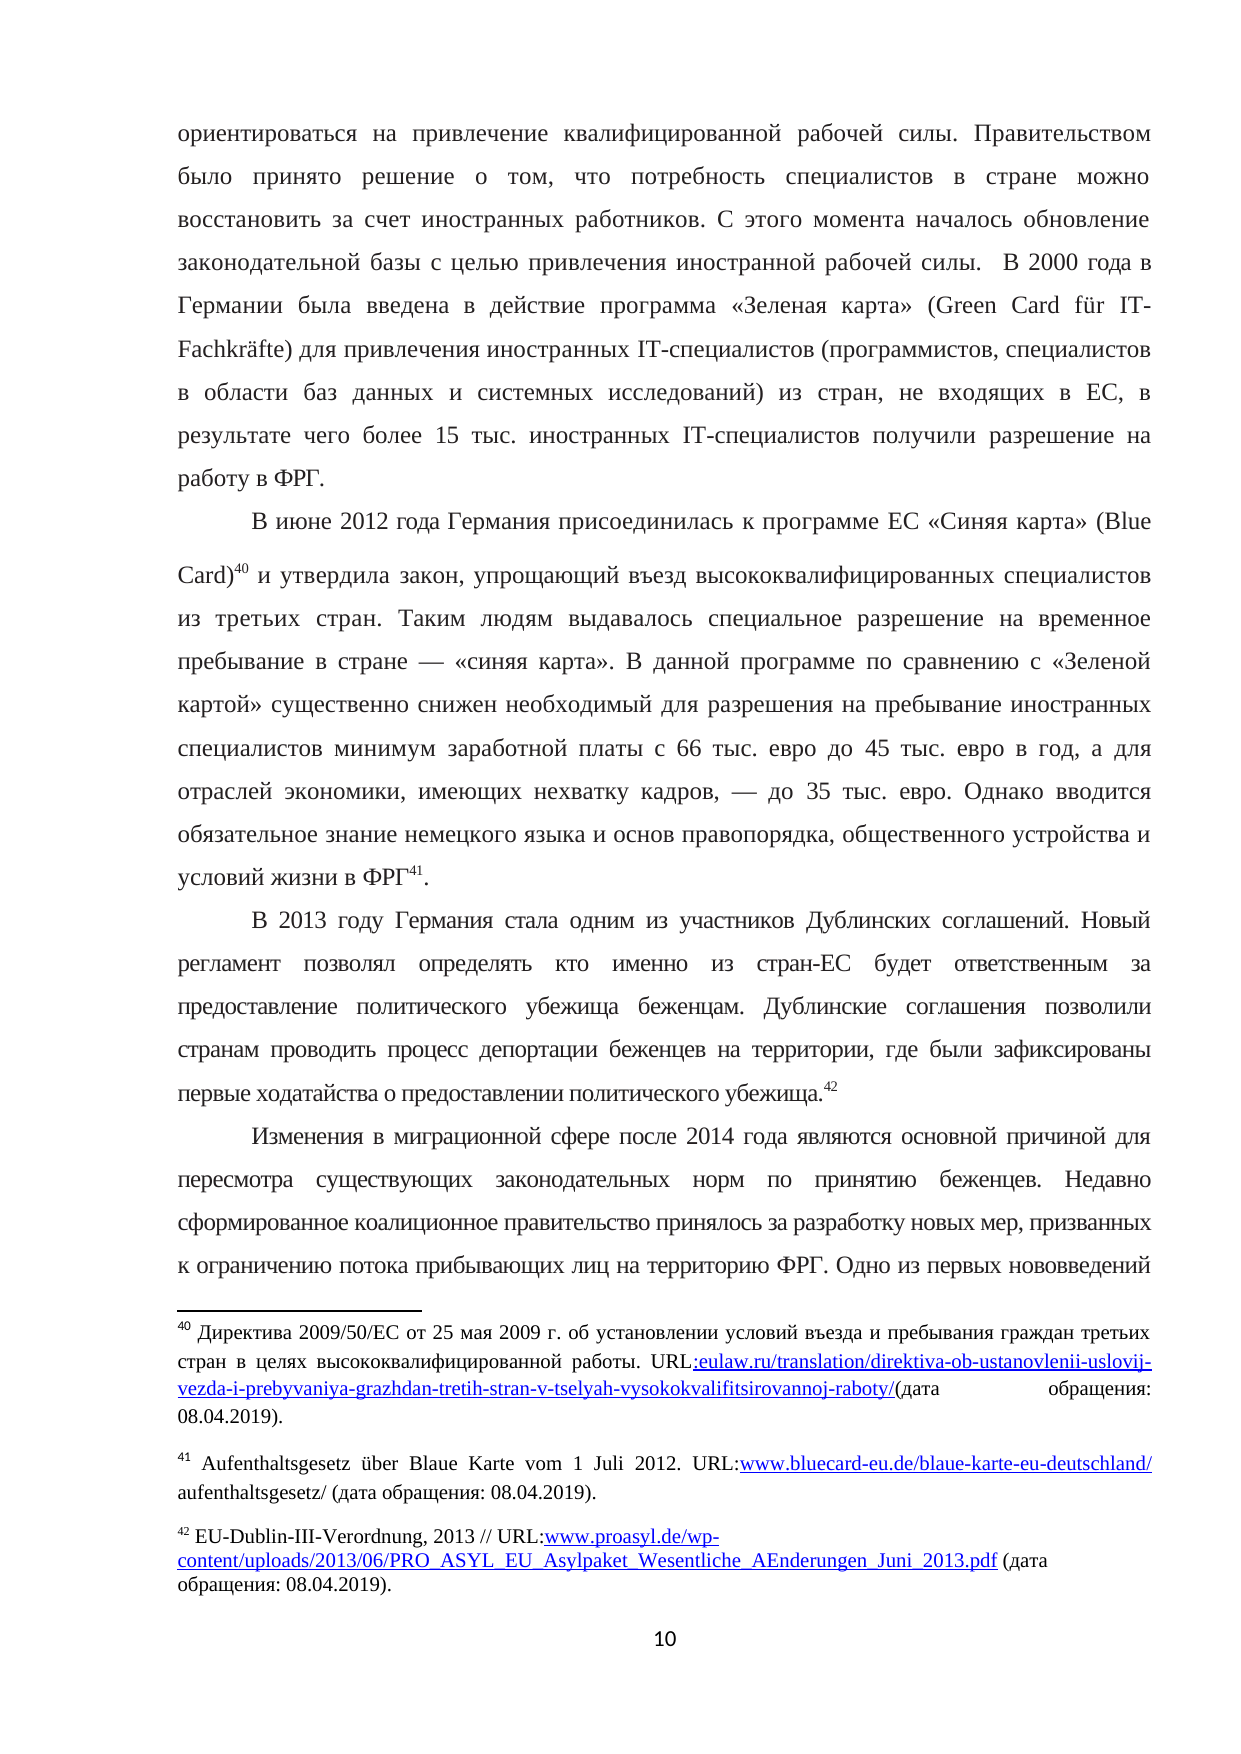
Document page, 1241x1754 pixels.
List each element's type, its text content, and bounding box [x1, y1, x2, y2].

text В июне ода Германия присоединилась к программе ЕС «Синяя карта» (Blue Card) и утвердила закон, упрощающий въезд высококвалифицированных специалистов из третьих стран. Таким людям выдавалось специальное разрешение на временное пребывание в стране — «синяя карта». В данной программе по сравнению с «Зеленой картой» существенно снижен необходимый для разрешения на пребывание иностранных специалистов минимум заработной платы с 66 тыс. евро до 45 тыс. евро в год, а для отраслей экономики, имеющих нехватку кадров, — до 35 тыс. евро. Однако вводится обязательное знание немецкого языка и основ правопорядка, общественного устройства и условий жизни в ФРГ. [177, 506, 1152, 891]
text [177, 118, 1152, 492]
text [177, 1121, 1152, 1279]
text В 2013 году Германия стала одним из участников Дублинских соглашений. Новый регламент позволял определять кто именно из стран-ЕС будет ответственным за предоставление политического убежища беженцам. Дублинские соглашения позволили странам проводить процесс депортации беженцев на территории, где были зафиксированы первые ходатайства о предоставлении политического убежища. [177, 905, 1152, 1106]
